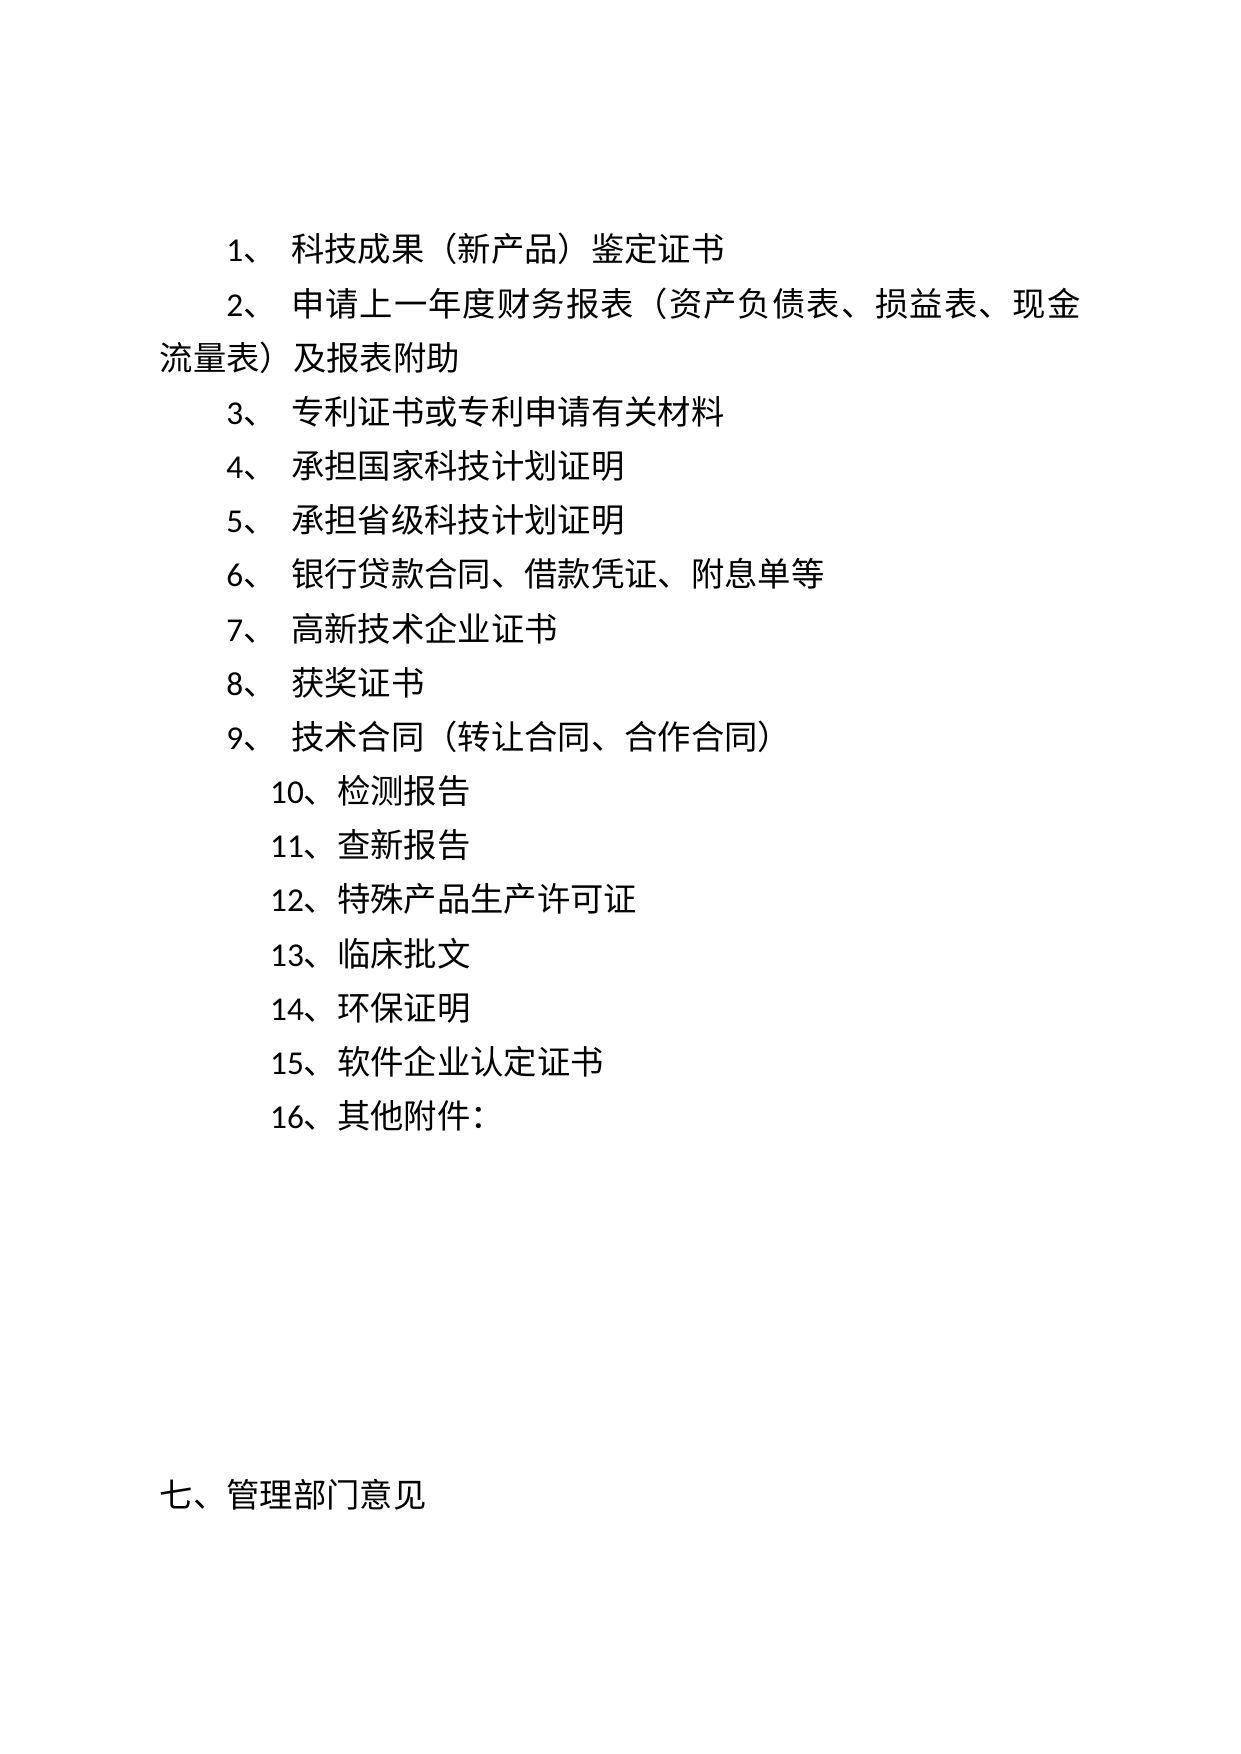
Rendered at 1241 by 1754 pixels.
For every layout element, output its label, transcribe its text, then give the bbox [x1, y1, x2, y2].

list 银行贷款合同、借款凭证、附息单等 [159, 543, 1081, 598]
text 14、环保证明 [203, 977, 1081, 1031]
list 技术合同（转让合同、合作合同） [159, 706, 1081, 760]
text 11、查新报告 [203, 814, 1081, 868]
list 专利证书或专利申请有关材料 [159, 381, 1081, 435]
list 科技成果（新产品）鉴定证书 [159, 218, 1081, 273]
text 10、检测报告 [203, 760, 1081, 814]
list 申请上一年度财务报表（资产负债表、损益表、现金流量表）及报表附助 [159, 273, 1081, 381]
list 承担国家科技计划证明 [159, 435, 1081, 489]
text 七、管理部门意见 [159, 1464, 1081, 1518]
list 承担省级科技计划证明 [159, 489, 1081, 543]
text 12、特殊产品生产许可证 [203, 868, 1081, 923]
text 13、临床批文 [203, 923, 1081, 977]
list 获奖证书 [159, 652, 1081, 706]
text 15、软件企业认定证书 [203, 1031, 1081, 1085]
text 16、其他附件： [203, 1085, 1081, 1139]
list 高新技术企业证书 [159, 598, 1081, 652]
